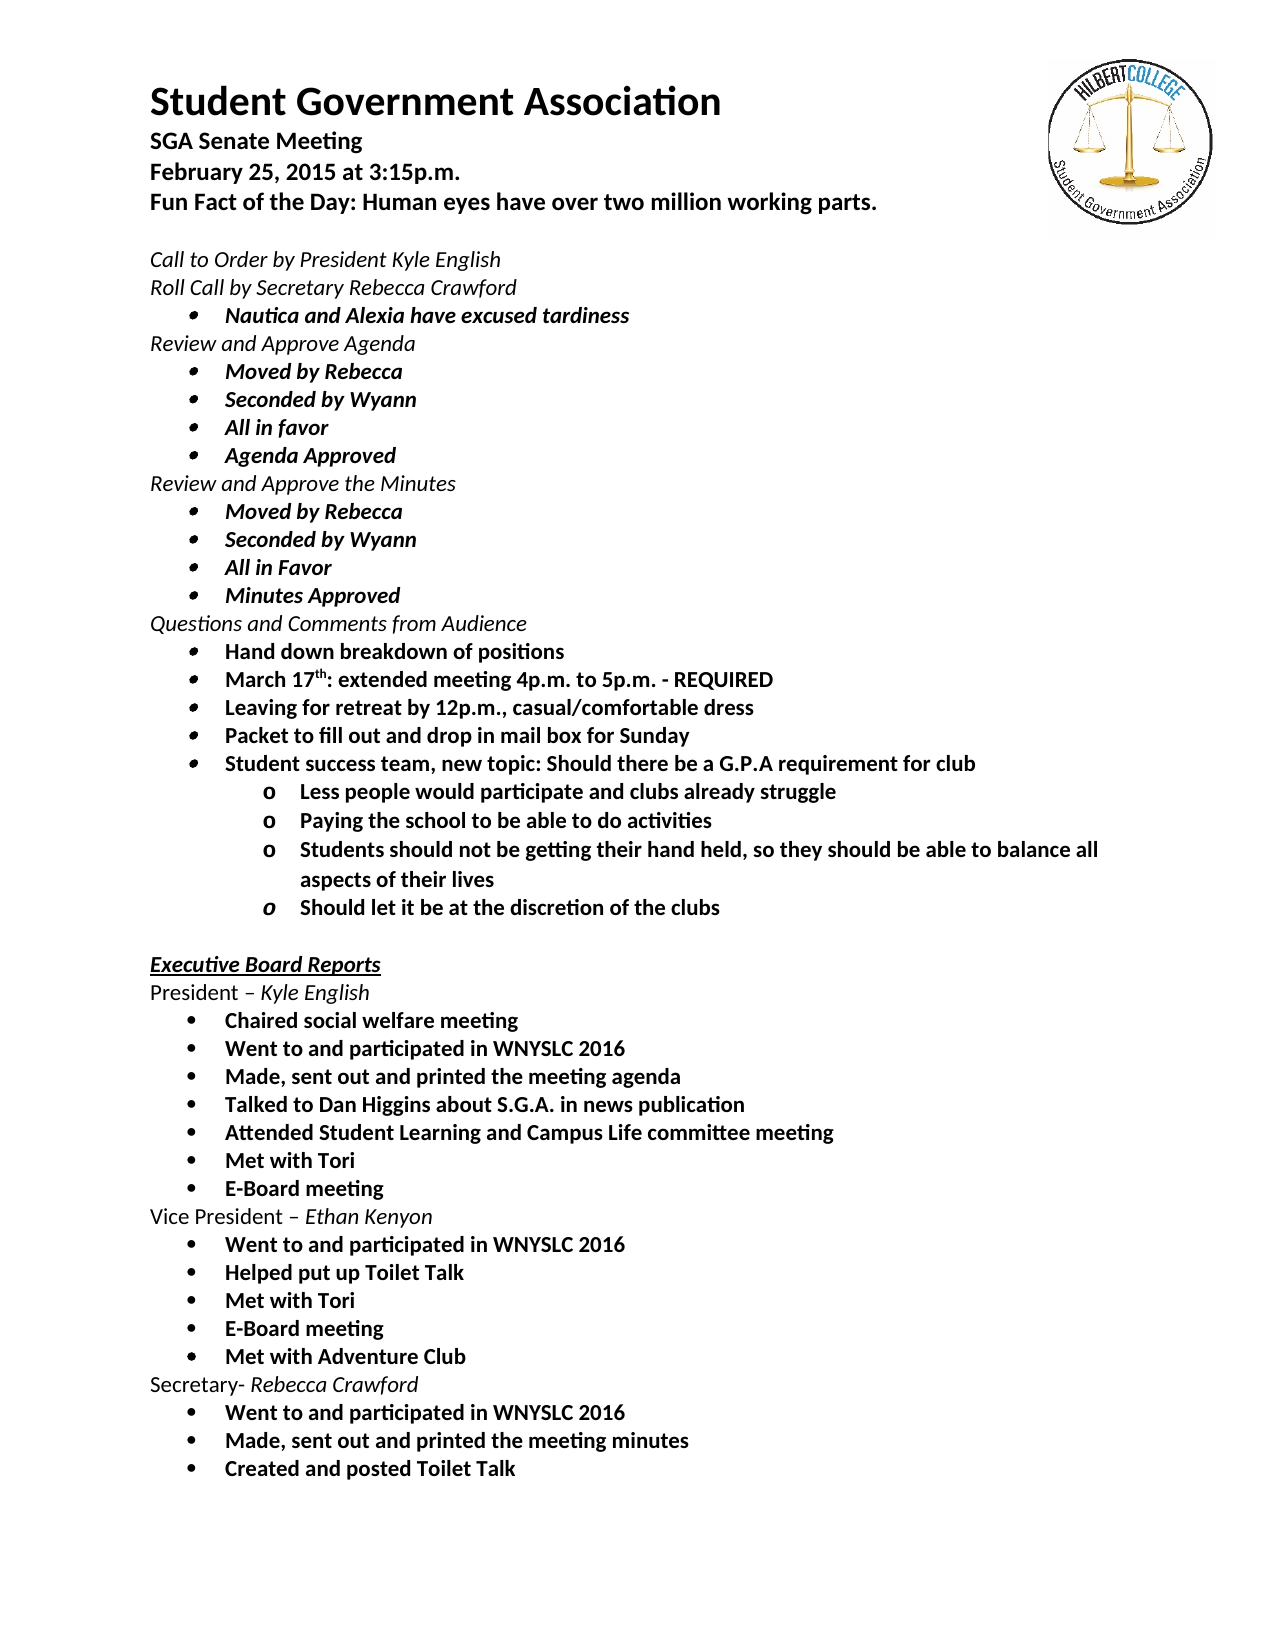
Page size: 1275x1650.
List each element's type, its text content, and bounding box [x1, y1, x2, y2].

list Met with Tori [187, 1286, 1125, 1314]
text Roll Call by Secretary Rebecca Crawford [150, 273, 1125, 301]
list Helped put up Toilet Talk [187, 1258, 1125, 1286]
list Moved by Rebecca [187, 497, 1125, 525]
text President – Kyle English [150, 978, 1125, 1006]
list Met with Adventure Club [187, 1342, 1125, 1370]
text February 25, 2015 at 3:15p.m. [150, 156, 1046, 186]
text Fun Fact of the Day: Human eyes have over two million working parts. [150, 186, 1046, 217]
list Went to and participated in WNYSLC 2016 [187, 1230, 1125, 1258]
list Minutes Approved [187, 581, 1125, 609]
text SGA Senate Meeting [150, 125, 1046, 156]
text Questions and Comments from Audience [150, 609, 1125, 637]
list Made, sent out and printed the meeting agenda [187, 1062, 1125, 1090]
text Vice President – Ethan Kenyon [150, 1202, 1125, 1230]
list Attended Student Learning and Campus Life committee meeting [187, 1118, 1125, 1146]
text Student Government Association [150, 74, 1046, 125]
list Talked to Dan Higgins about S.G.A. in news publication [187, 1090, 1125, 1118]
picture [1046, 59, 1216, 238]
list Made, sent out and printed the meeting minutes [187, 1426, 1125, 1454]
list Met with Tori [187, 1146, 1125, 1174]
list Should let it be at the discretion of the clubs [262, 893, 1125, 922]
list Seconded by Wyann [187, 525, 1125, 553]
list Nautica and Alexia have excused tardiness [187, 301, 1125, 329]
list Went to and participated in WNYSLC 2016 [187, 1398, 1125, 1426]
list Agenda Approved [187, 441, 1125, 469]
text Review and Approve Agenda [150, 329, 1125, 357]
list Seconded by Wyann [187, 385, 1125, 413]
list Less people would participate and clubs already struggle [262, 777, 1125, 806]
list Moved by Rebecca [187, 357, 1125, 385]
list Chaired social welfare meeting [187, 1006, 1125, 1034]
text Review and Approve the Minutes [150, 469, 1125, 497]
list E-Board meeting [187, 1174, 1125, 1202]
list Created and posted Toilet Talk [187, 1454, 1125, 1482]
text Call to Order by President Kyle English [150, 245, 1125, 273]
list Student success team, new topic: Should there be a G.P.A requirement for club [187, 749, 1125, 777]
list Packet to fill out and drop in mail box for Sunday [187, 721, 1125, 749]
list Went to and participated in WNYSLC 2016 [187, 1034, 1125, 1062]
list All in Favor [187, 553, 1125, 581]
list All in favor [187, 413, 1125, 441]
list E-Board meeting [187, 1314, 1125, 1342]
list Students should not be getting their hand held, so they should be able to balance all aspects of their lives [262, 836, 1125, 893]
text Secretary- Rebecca Crawford [150, 1370, 1125, 1398]
list Hand down breakdown of positions [187, 637, 1125, 665]
text Executive Board Reports [150, 950, 1125, 978]
list Leaving for retreat by 12p.m., casual/comfortable dress [187, 693, 1125, 721]
list March 17th: extended meeting 4p.m. to 5p.m. - REQUIRED [187, 665, 1125, 693]
list Paying the school to be able to do activities [262, 806, 1125, 836]
